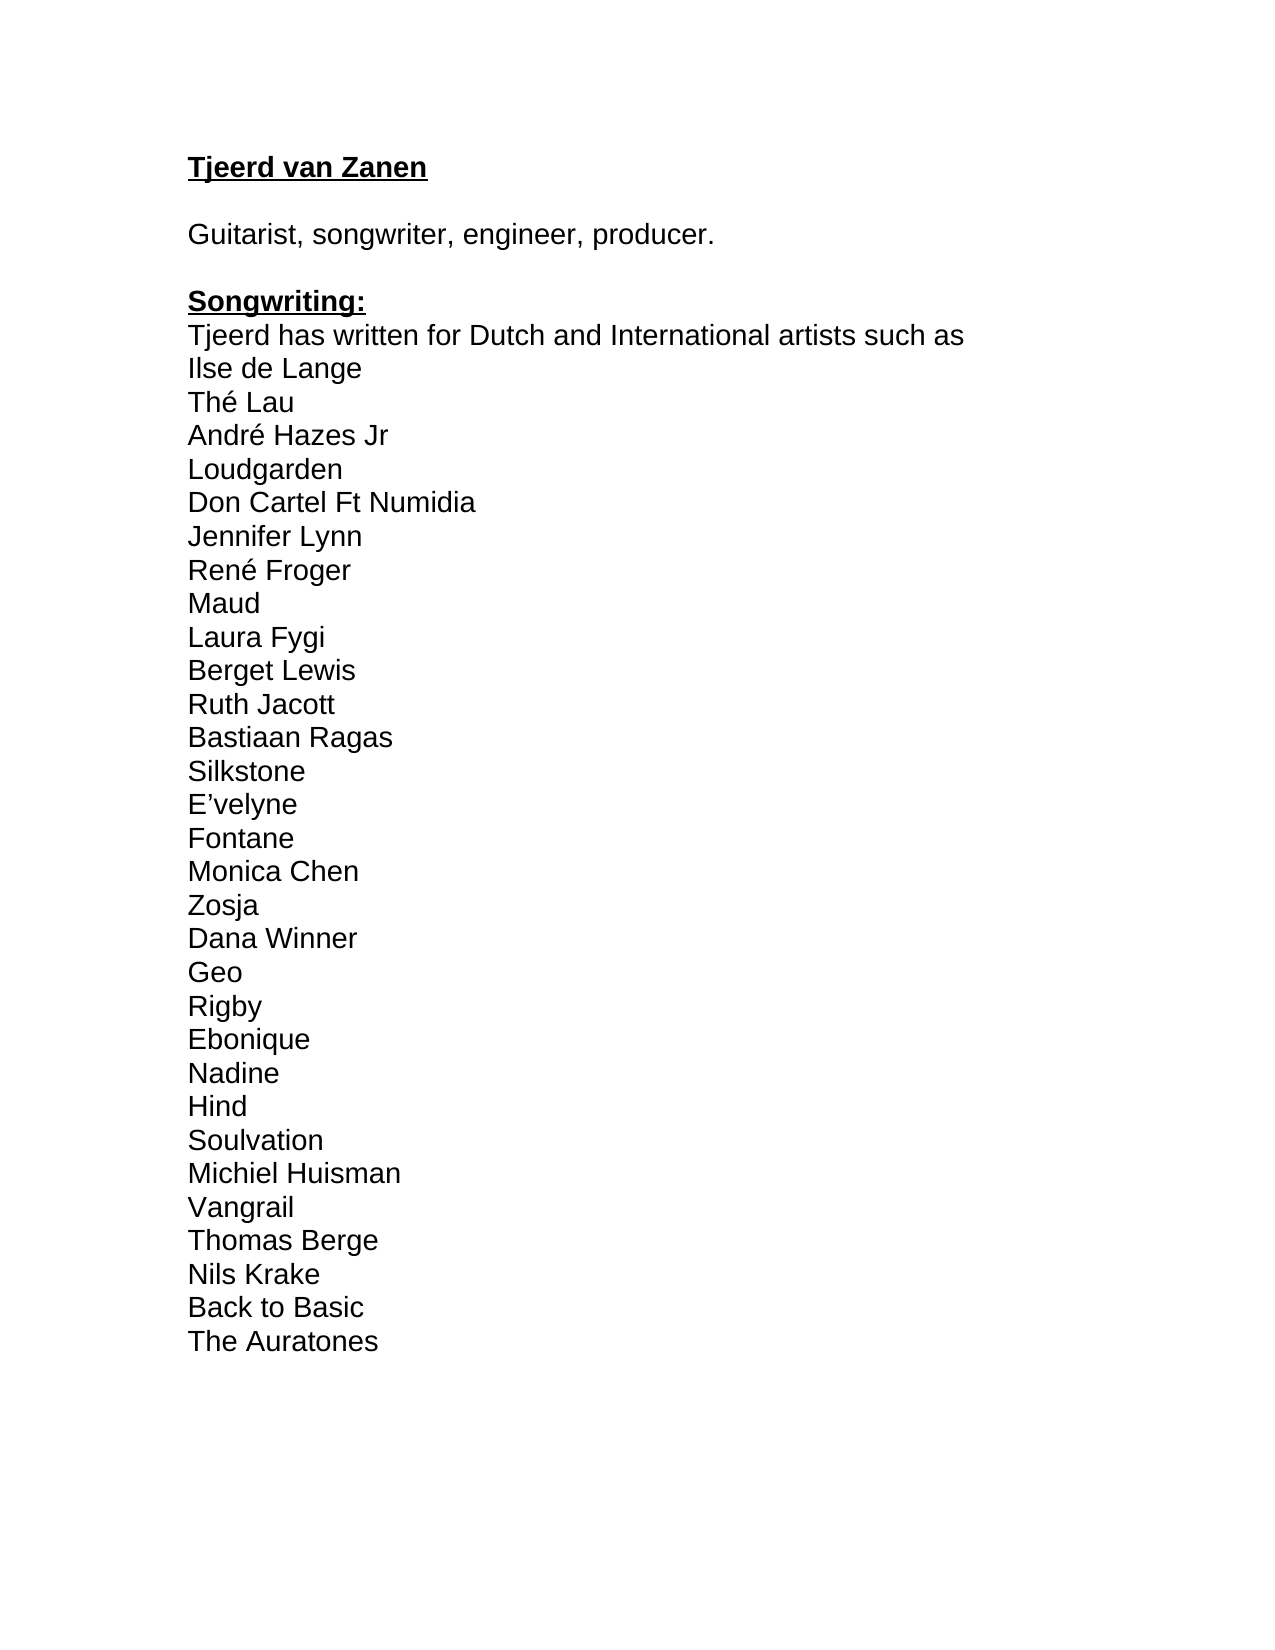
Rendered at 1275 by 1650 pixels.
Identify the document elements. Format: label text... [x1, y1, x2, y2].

text Nils Krake [187, 1257, 1087, 1290]
text Jennifer Lynn [187, 519, 1087, 552]
text Bastiaan Ragas [187, 720, 1087, 754]
text Silkstone [187, 754, 1087, 787]
text Hind [187, 1089, 1087, 1123]
text André Hazes Jr [187, 418, 1087, 452]
text Vangrail [187, 1190, 1087, 1223]
text Thé Lau [187, 385, 1087, 418]
text The Auratones [187, 1324, 1087, 1357]
text Laura Fygi [187, 619, 1087, 653]
text Guitarist, songwriter, engineer, producer. [187, 217, 1087, 251]
text Ilse de Lange [187, 351, 1087, 385]
text René Froger [187, 552, 1087, 586]
text Monica Chen [187, 854, 1087, 888]
subtitle Tjeerd van Zanen [187, 150, 1087, 183]
text Ebonique [187, 1022, 1087, 1056]
text Zosja [187, 888, 1087, 921]
text Back to Basic [187, 1290, 1087, 1324]
text Soulvation [187, 1123, 1087, 1156]
text E’velyne [187, 787, 1087, 821]
text Ruth Jacott [187, 687, 1087, 720]
text Maud [187, 586, 1087, 619]
text Dana Winner [187, 921, 1087, 955]
text Berget Lewis [187, 653, 1087, 687]
text Tjeerd has written for Dutch and International artists such as [187, 318, 1087, 351]
text Don Cartel Ft Numidia [187, 485, 1087, 519]
text Thomas Berge [187, 1223, 1087, 1257]
text Fontane [187, 821, 1087, 854]
text Songwriting: [187, 284, 1087, 318]
text Loudgarden [187, 452, 1087, 485]
text Nadine [187, 1056, 1087, 1089]
text Geo [187, 955, 1087, 988]
text Michiel Huisman [187, 1156, 1087, 1190]
text Rigby [187, 988, 1087, 1022]
